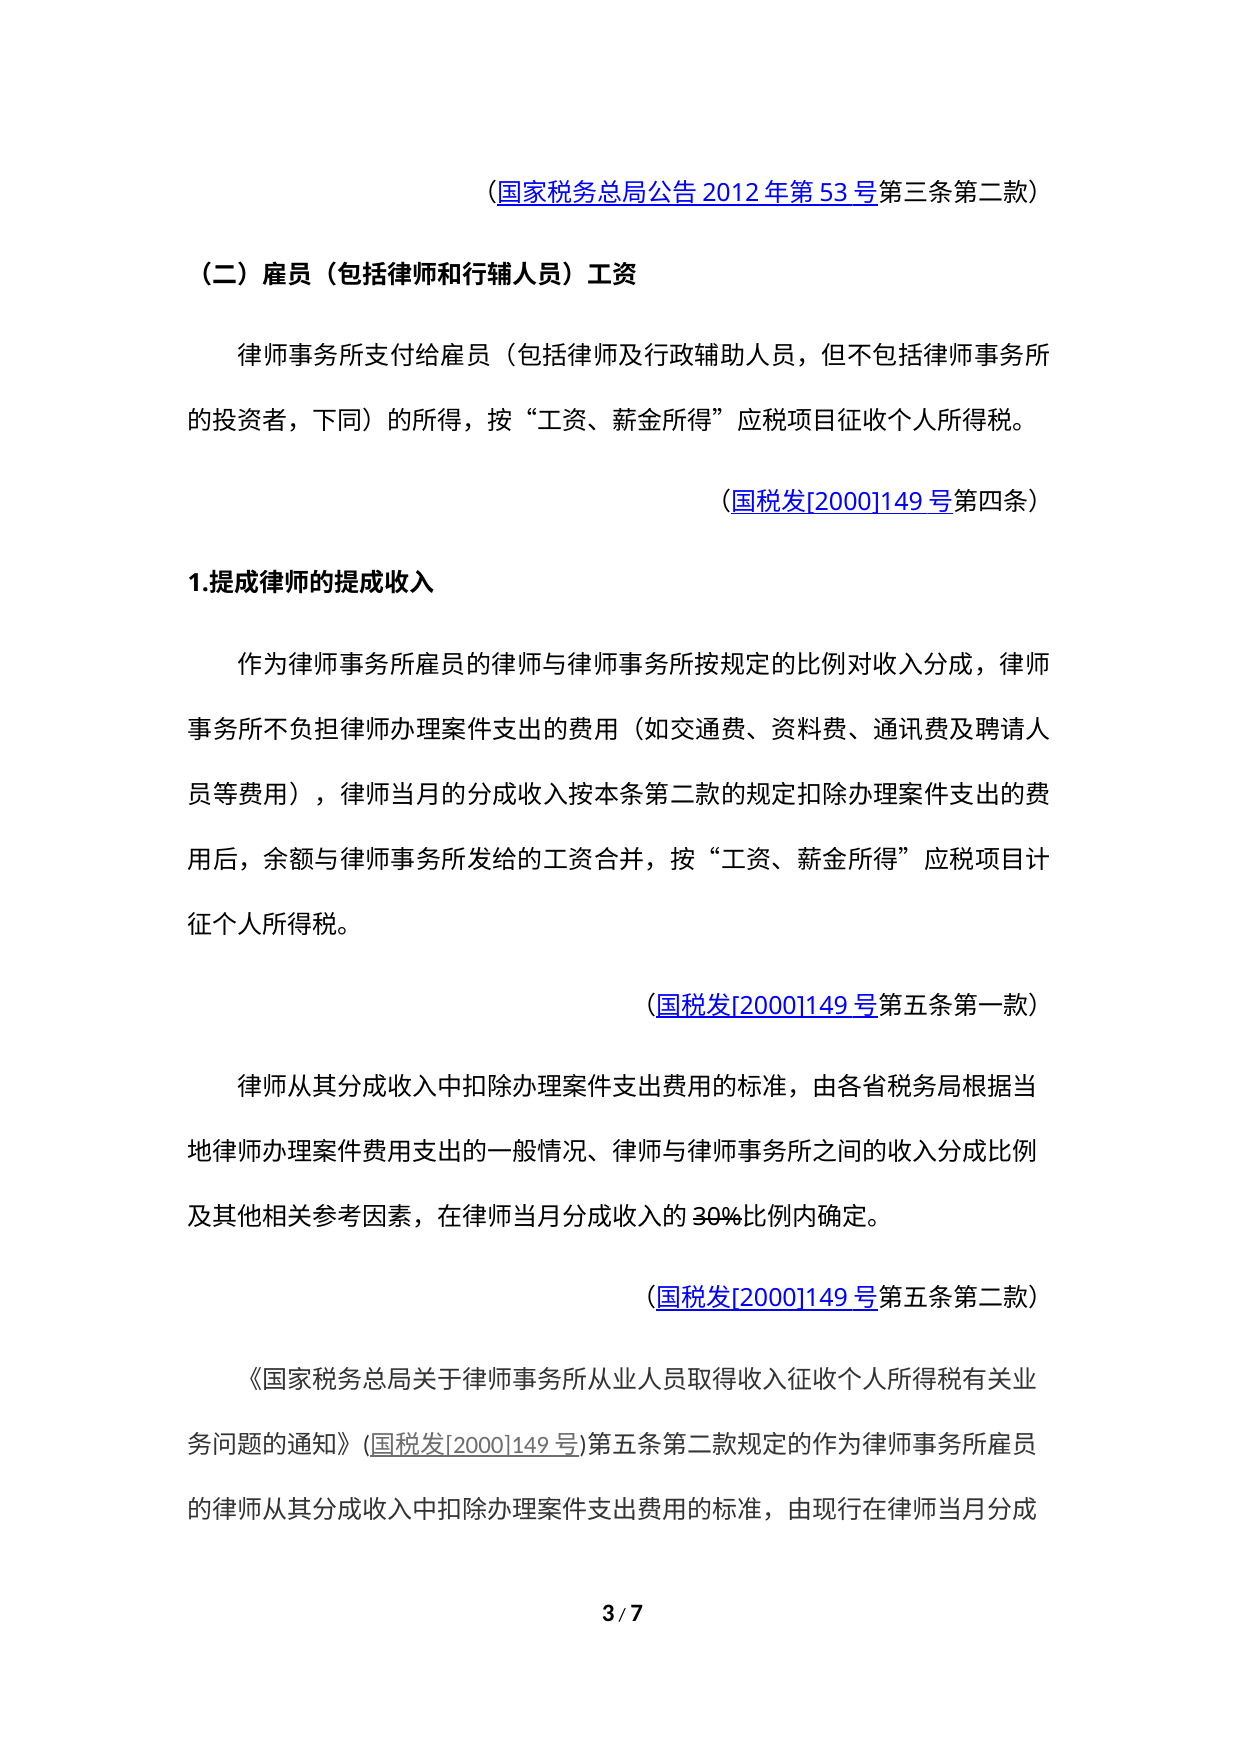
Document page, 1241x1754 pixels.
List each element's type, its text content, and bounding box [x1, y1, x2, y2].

text 律师事务所支付给雇员（包括律师及行政辅助人员，但不包括律师事务所的投资者，下同）的所得，按“工资、薪金所得”应税项目征收个人所得税。 [187, 321, 1053, 451]
text （国税发[2000]149号第五条第二款） [187, 1263, 1053, 1328]
text （国税发[2000]149号第五条第一款） [187, 971, 1053, 1036]
text 作为律师事务所雇员的律师与律师事务所按规定的比例对收入分成，律师事务所不负担律师办理案件支出的费用（如交通费、资料费、通讯费及聘请人员等费用），律师当月的分成收入按本条第二款的规定扣除办理案件支出的费用后，余额与律师事务所发给的工资合并，按“工资、薪金所得”应税项目计征个人所得税。 [187, 630, 1053, 955]
subtitle （二）雇员（包括律师和行辅人员）工资 [187, 240, 1053, 305]
text （国税发[2000]149号第四条） [187, 467, 1053, 532]
text （国家税务总局公告2012年第53号第三条第二款） [187, 158, 1053, 223]
text 律师从其分成收入中扣除办理案件支出费用的标准，由各省税务局根据当地律师办理案件费用支出的一般情况、律师与律师事务所之间的收入分成比例及其他相关参考因素，在律师当月分成收入的30%比例内确定。 [187, 1052, 1053, 1247]
subtitle 1.提成律师的提成收入 [187, 548, 1053, 613]
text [187, 1345, 1053, 1540]
